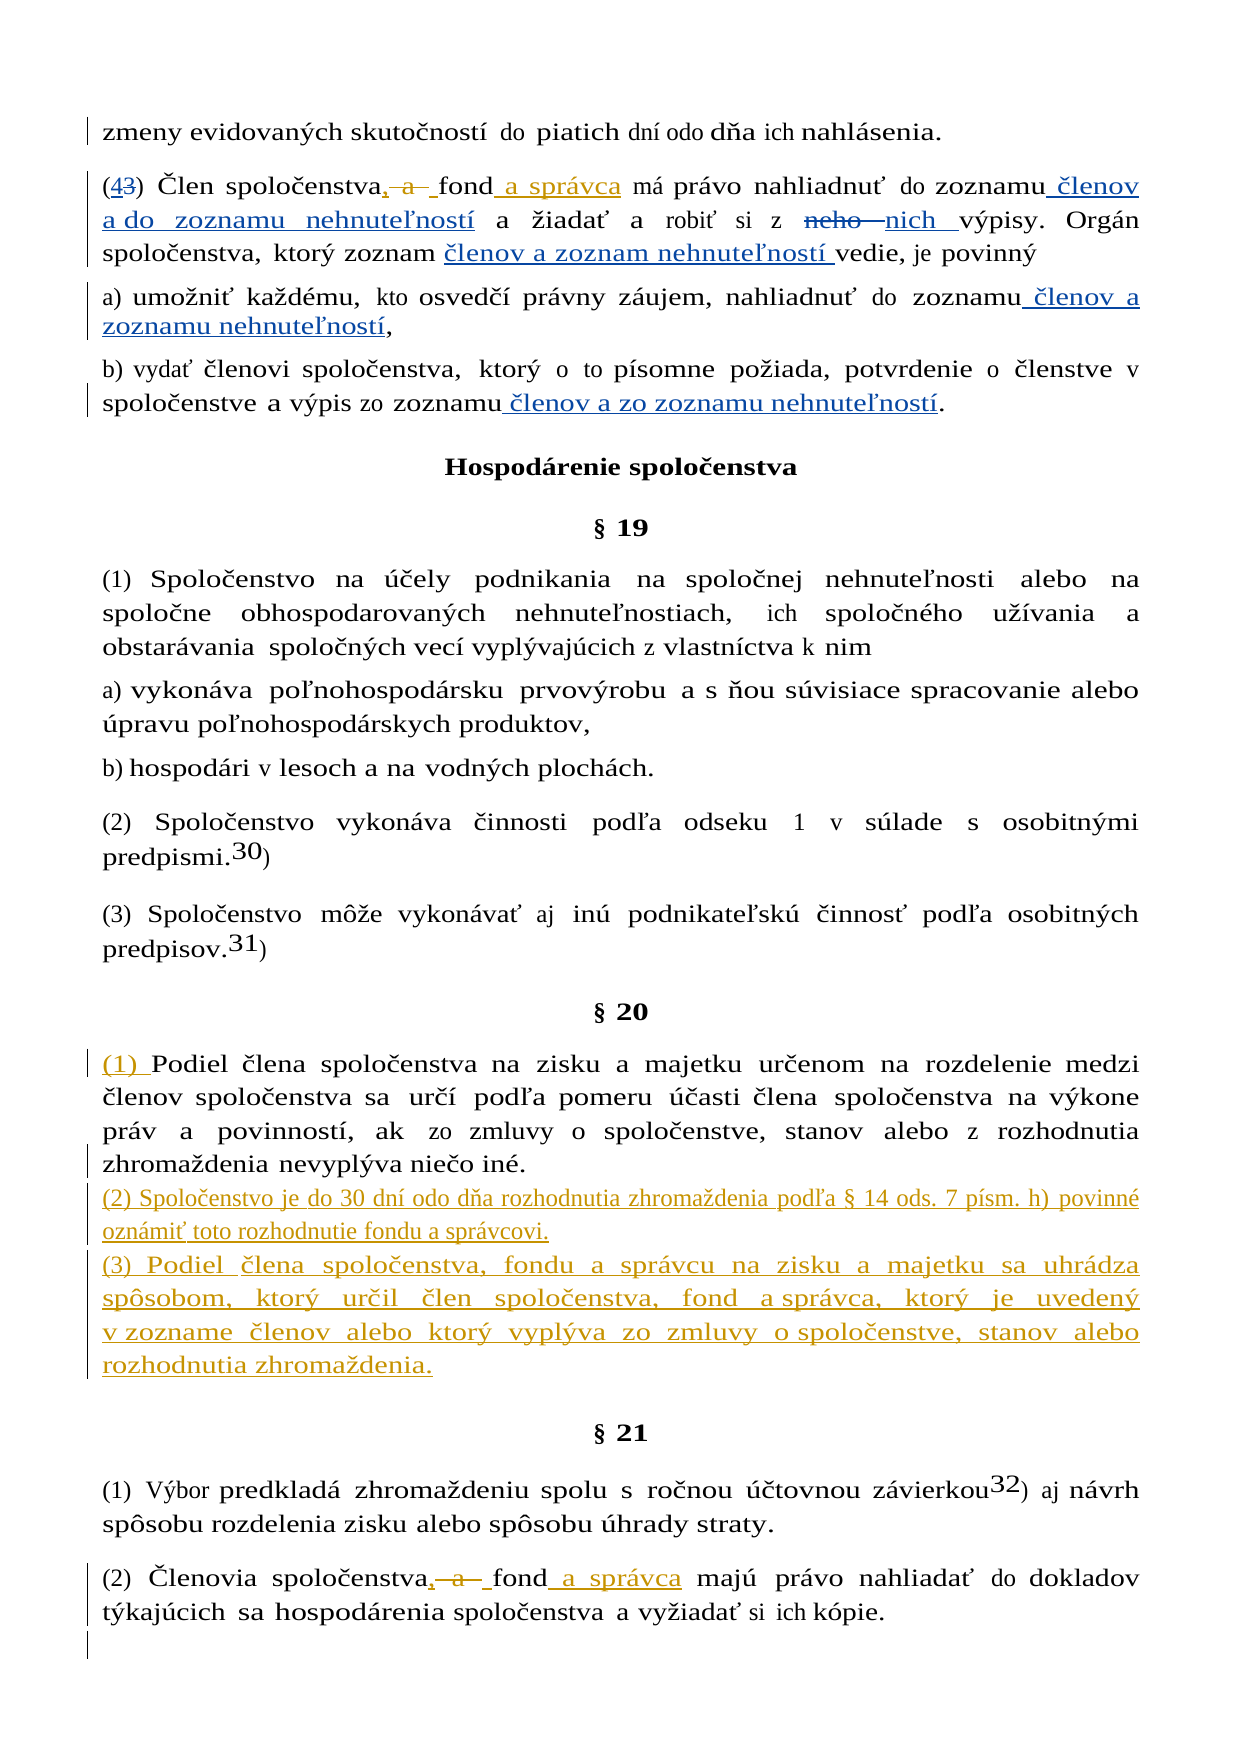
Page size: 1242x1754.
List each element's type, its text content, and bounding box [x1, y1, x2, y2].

text () Člen spoločenstvafond má právo nahliadnuť do zoznamu a žiadať a robiť si z výpisy. Orgán spoločenstva, ktorý zoznam vedie, je povinný [102, 171, 1139, 267]
text b) hospodári v lesoch a na vodných plochách. [102, 753, 1139, 782]
text (2) Spoločenstvo vykonáva činnosti podľa odseku 1 v súlade s osobitnými predpismi.30) [102, 807, 1139, 870]
text (2) Členovia spoločenstvafond majú právo nahliadať do dokladov týkajúcich sa hospodárenia spoločenstva a vyžiadať si ich kópie. [102, 1563, 1139, 1626]
text § 19 [102, 513, 1139, 541]
text § 21 [102, 1418, 1139, 1446]
text Hospodárenie spoločenstva [102, 452, 1139, 480]
text a) umožniť každému, kto osvedčí právny záujem, nahliadnuť do zoznamu, [102, 282, 1139, 340]
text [102, 117, 1139, 145]
text b) vydať členovi spoločenstva, ktorý o to písomne požiada, potvrdenie o členstve v spoločenstve a výpis zo zoznamu. [102, 354, 1139, 417]
text § 20 [102, 997, 1139, 1026]
text (3) Spoločenstvo môže vykonávať aj inú podnikateľskú činnosť podľa osobitných predpisov.31) [102, 899, 1139, 963]
text (1) Výbor predkladá zhromaždeniu spolu s ročnou účtovnou závierkou32) aj návrh spôsobu rozdelenia zisku alebo spôsobu úhrady straty. [102, 1469, 1139, 1538]
text (1) Spoločenstvo na účely podnikania na spoločnej nehnuteľnosti alebo na spoločne obhospodarovaných nehnuteľnostiach, ich spoločného užívania a obstarávania spoločných vecí vyplývajúcich z vlastníctva k nim [102, 564, 1139, 660]
text a) vykonáva poľnohospodársku prvovýrobu a s ňou súvisiace spracovanie alebo úpravu poľnohospodárskych produktov, [102, 676, 1139, 738]
text Podiel člena spoločenstva na zisku a majetku určenom na rozdelenie medzi členov spoločenstva sa určí podľa pomeru účasti člena spoločenstva na výkone práv a povinností, ak zo zmluvy o spoločenstve, stanov alebo z rozhodnutia zhromaždenia nevyplýva niečo iné. [102, 1049, 1139, 1178]
